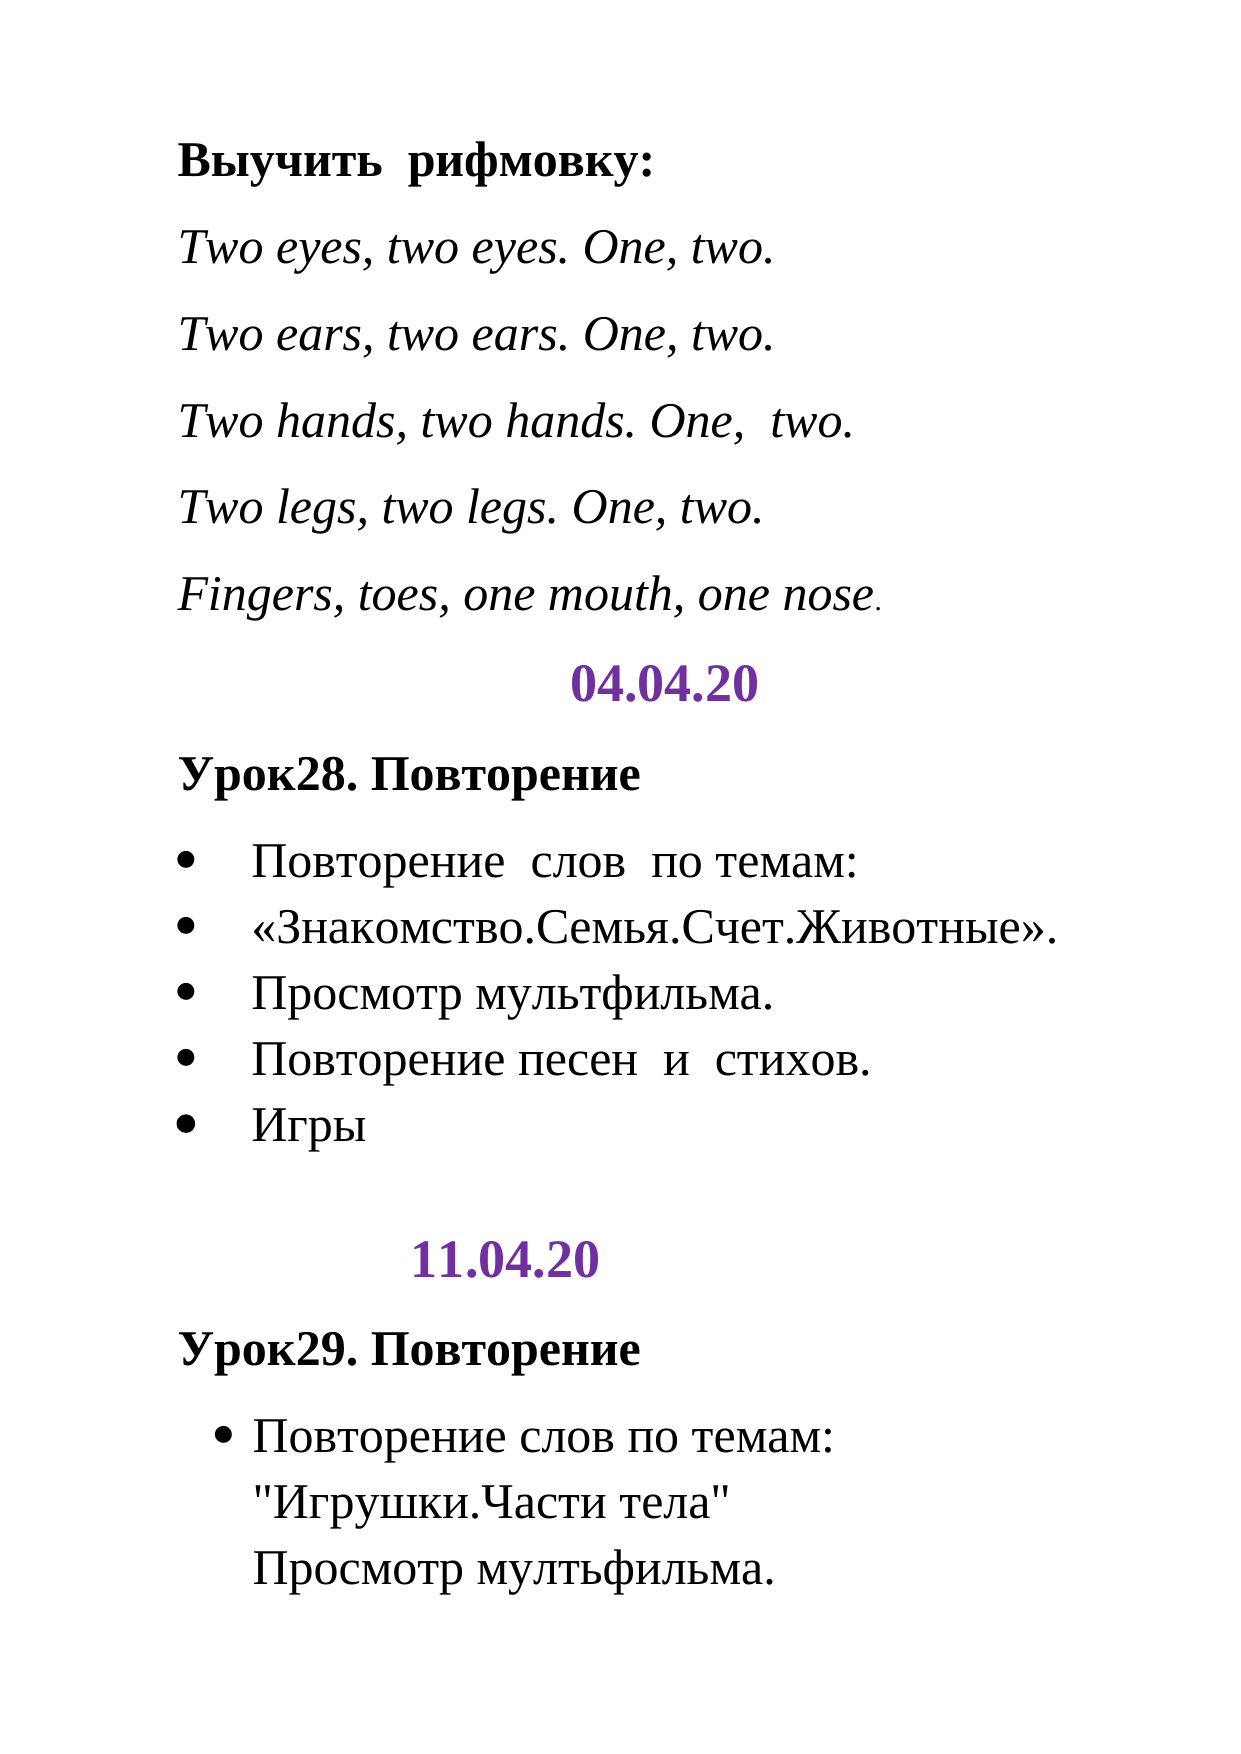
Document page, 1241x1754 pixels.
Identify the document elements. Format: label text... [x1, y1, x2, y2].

text 04.04.20 [177, 651, 1152, 713]
text Two eyes, two eyes. One, two. [177, 217, 1152, 274]
text Выучить рифмовку: [177, 130, 1152, 187]
text Fingers, toes, one mouth, one nose. [177, 564, 1152, 622]
text Урок28. Повторение [177, 743, 1152, 801]
list Игры [177, 1094, 1152, 1152]
text Two ears, two ears. One, two. [177, 303, 1152, 361]
text Two hands, two hands. One, two. [177, 390, 1152, 448]
list Повторение песен и стихов. [177, 1028, 1152, 1086]
list "Игрушки.Части тела" [252, 1472, 1152, 1529]
list 11.04.20 [411, 1227, 1152, 1289]
text Two legs, two legs. One, two. [177, 477, 1152, 535]
text Урок29. Повторение [177, 1319, 1152, 1376]
list Повторение слов по темам: [215, 1406, 1152, 1463]
list Повторение слов по темам: [177, 830, 1152, 888]
list Просмотр мультфильма. [177, 962, 1152, 1020]
list «Знакомство.Семья.Счет.Животные». [177, 896, 1152, 954]
list Просмотр мултьфильма. [252, 1538, 1152, 1595]
